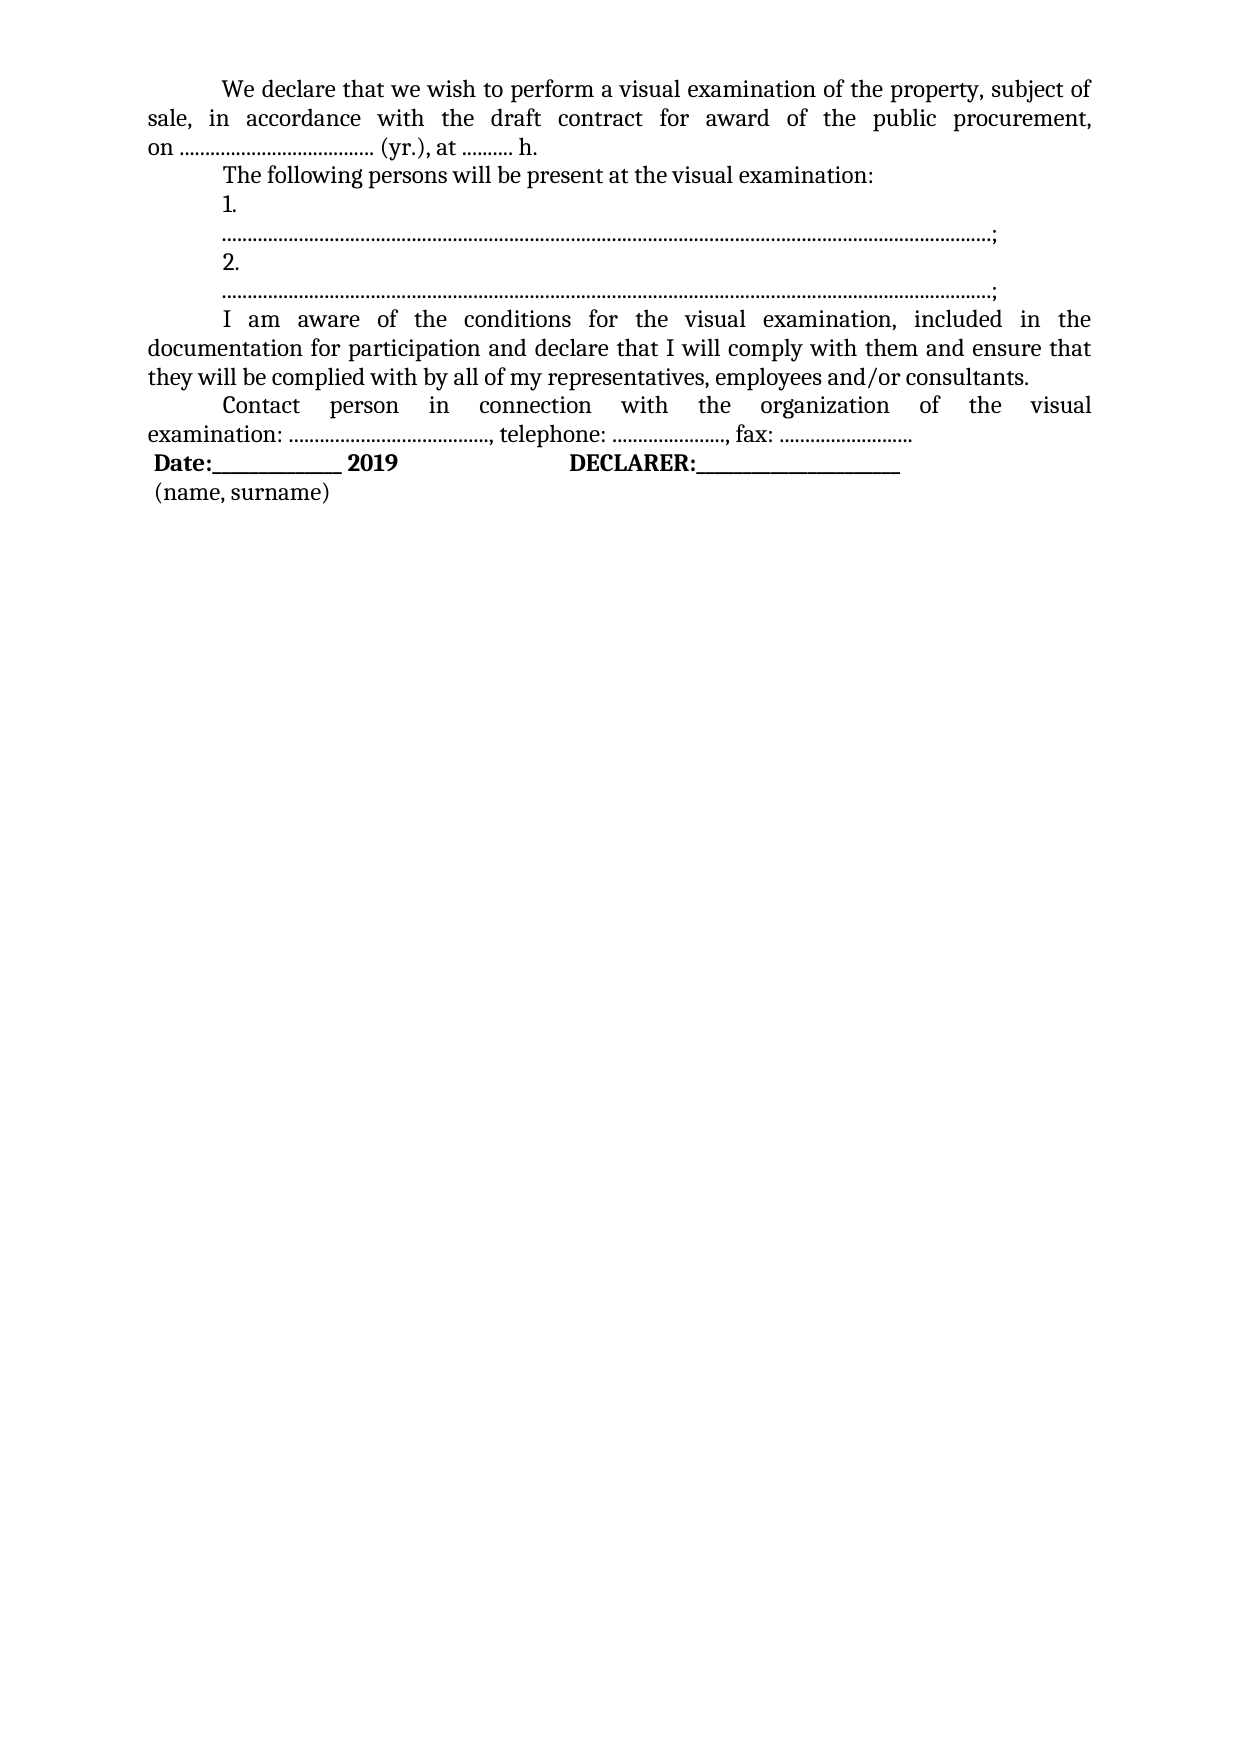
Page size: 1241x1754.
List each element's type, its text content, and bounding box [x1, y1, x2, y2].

text 2. [148, 247, 1093, 276]
text The following persons will be present at the visual examination: [148, 161, 1093, 190]
text I am aware of the conditions for the visual examination, included in the documentation for participation and declare that I will comply with them and ensure that they will be complied with by all of my representatives, employees and/or consultants. [148, 305, 1093, 391]
text 1. [148, 190, 1093, 219]
text ......................................................................................................................................................; [148, 276, 1093, 305]
text (name, surname) [153, 477, 1093, 516]
text Date:______________ 2019 DECLARER:______________________ [153, 449, 1093, 477]
text We declare that we wish to perform a visual examination of the property, subject of sale, in accordance with the draft contract for award of the public procurement, on ...................................... (yr.), at .......... h. [148, 75, 1093, 161]
text Contact person in connection with the organization of the visual examination: ......................................., telephone: ......................, fax: .......................... [148, 391, 1093, 449]
text ......................................................................................................................................................; [148, 219, 1093, 247]
